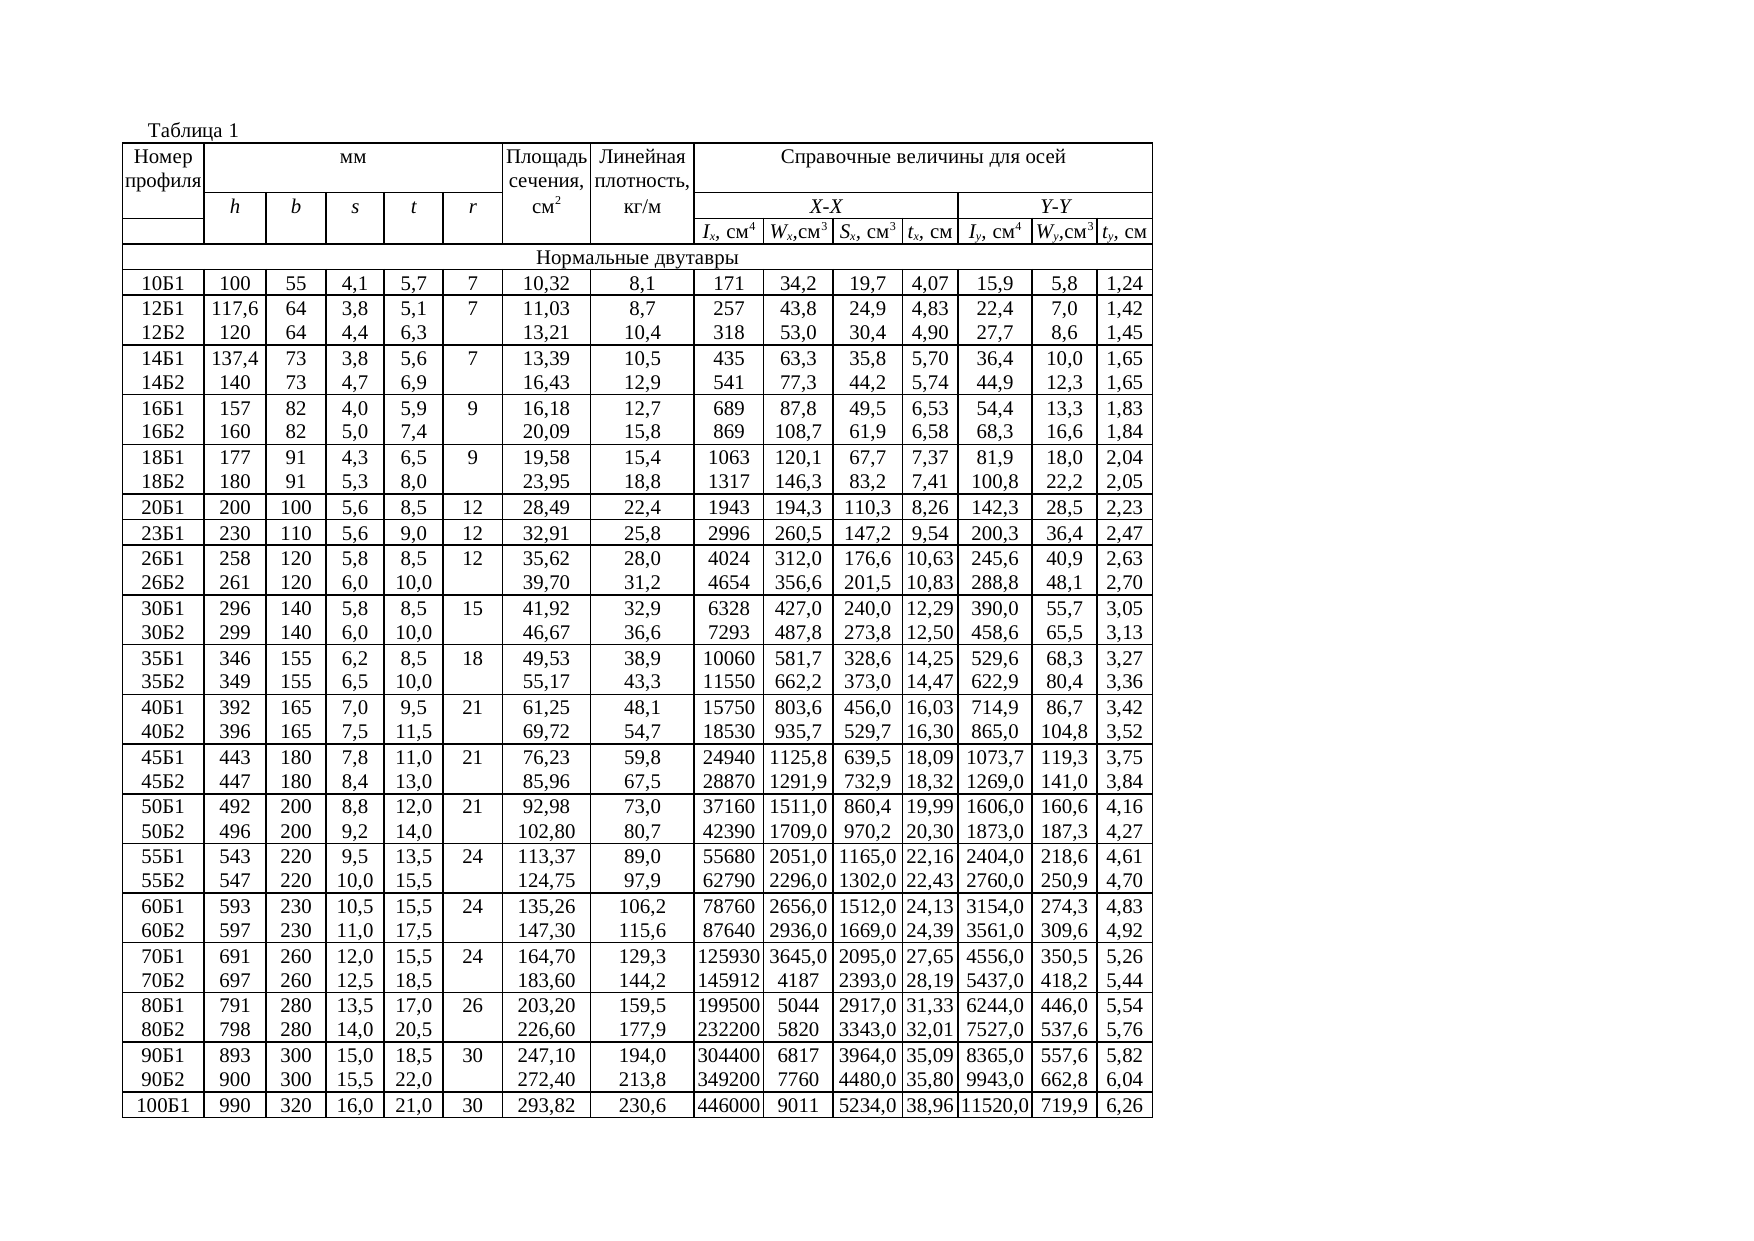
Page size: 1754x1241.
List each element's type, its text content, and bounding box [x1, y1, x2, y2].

table_cell 10,32 [503, 270, 590, 294]
table_cell 346 349 [205, 645, 265, 693]
table_cell 12 [444, 546, 502, 594]
table_cell 456,0 529,7 [834, 695, 902, 743]
table_cell 8,5 10,0 [385, 596, 442, 644]
table_cell 177 180 [205, 445, 265, 493]
table_cell Wy,см3 [1033, 219, 1096, 243]
table_cell 446,0 537,6 [1033, 993, 1096, 1041]
table_cell 4,07 [903, 270, 957, 294]
table_cell 10Б1 [123, 270, 203, 294]
table_cell 24 [444, 844, 502, 892]
table_cell 200 200 [267, 795, 325, 842]
table_cell 492 496 [205, 795, 265, 842]
table_cell 125930 145912 [695, 943, 763, 992]
table_cell 28,49 [503, 495, 590, 519]
table_cell 8365,0 9943,0 [959, 1043, 1031, 1091]
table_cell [695, 1093, 763, 1117]
table_cell 45Б1 45Б2 [123, 745, 203, 793]
table_cell 15,9 [959, 270, 1031, 294]
table_cell 50Б1 50Б2 [123, 795, 203, 842]
table_cell 7,0 8,6 [1033, 296, 1096, 344]
table_cell 32,9 36,6 [591, 596, 693, 644]
table_cell 117,6 120 [205, 296, 265, 344]
table_cell 15 [444, 596, 502, 644]
table_cell 8,26 [903, 495, 957, 519]
table_cell 16,03 16,30 [903, 695, 957, 743]
table_cell 21 [444, 795, 502, 842]
table_cell 27,65 28,19 [903, 943, 957, 992]
table_cell 5,26 5,44 [1098, 943, 1152, 992]
table_cell 32,91 [503, 520, 590, 544]
table_cell 3,75 3,84 [1098, 745, 1152, 793]
table_cell 689 869 [695, 395, 763, 443]
table_cell 21 [444, 695, 502, 743]
table_cell 35,09 35,80 [903, 1043, 957, 1091]
table_cell 320 320 320 320 [267, 1093, 325, 1117]
table_cell 8,1 [591, 270, 693, 294]
table_cell 78760 87640 [695, 894, 763, 942]
table_cell 3964,0 4480,0 [834, 1043, 902, 1091]
table_cell 3,42 3,52 [1098, 695, 1152, 743]
table_cell 26Б1 26Б2 [123, 546, 203, 594]
table_cell 147,2 [834, 520, 902, 544]
table_cell 7 [444, 270, 502, 294]
table_cell 427,0 487,8 [764, 596, 832, 644]
table_cell 110,3 [834, 495, 902, 519]
table_cell 8,5 [385, 495, 442, 519]
table_cell 9,5 11,5 [385, 695, 442, 743]
table_cell 3,8 4,4 [327, 296, 383, 344]
table_cell 21,0 25,0 29,0 32,5 [385, 1093, 442, 1117]
table_cell 1511,0 1709,0 [764, 795, 832, 842]
table_cell 12,0 12,5 [327, 943, 383, 992]
table_cell 38,9 43,3 [591, 645, 693, 693]
table_cell 155 155 [267, 645, 325, 693]
table_cell [123, 219, 203, 243]
table_cell 1943 [695, 495, 763, 519]
table_cell 296 299 [205, 596, 265, 644]
table_cell 10,5 12,9 [591, 346, 693, 394]
table_cell 140 140 [267, 596, 325, 644]
table_cell 5,82 6,04 [1098, 1043, 1152, 1091]
table_cell 171 [695, 270, 763, 294]
table_cell 3,8 4,7 [327, 346, 383, 394]
table_cell 1,24 [1098, 270, 1152, 294]
table_cell 247,10 272,40 [503, 1043, 590, 1091]
table_cell 312,0 356,6 [764, 546, 832, 594]
table_cell 257 318 [695, 296, 763, 344]
table_cell 1073,7 1269,0 [959, 745, 1031, 793]
table_cell 16,0 17,0 18,0 19,5 [327, 1093, 383, 1117]
table_cell 43,8 53,0 [764, 296, 832, 344]
table_cell 35,62 39,70 [503, 546, 590, 594]
table_cell 4,1 [327, 270, 383, 294]
table_cell 80Б1 80Б2 [123, 993, 203, 1041]
table_cell 176,6 201,5 [834, 546, 902, 594]
table_cell 2917,0 3343,0 [834, 993, 902, 1041]
table_cell 59,8 67,5 [591, 745, 693, 793]
table_cell 2656,0 2936,0 [764, 894, 832, 942]
table_cell 2404,0 2760,0 [959, 844, 1031, 892]
table_cell 5,7 [385, 270, 442, 294]
table_cell 28,0 31,2 [591, 546, 693, 594]
table_cell 22,16 22,43 [903, 844, 957, 892]
table_cell 230 230 [267, 894, 325, 942]
table_cell 280 280 [267, 993, 325, 1041]
table_cell 5,6 [327, 520, 383, 544]
table_cell 194,3 [764, 495, 832, 519]
table_cell [123, 192, 203, 217]
table_cell 34,2 [764, 270, 832, 294]
table_cell ty, см [1098, 219, 1152, 243]
table_cell 200 [205, 495, 265, 519]
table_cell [123, 1093, 203, 1117]
table_cell 1063 1317 [695, 445, 763, 493]
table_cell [764, 1093, 832, 1117]
table_cell 10,63 10,83 [903, 546, 957, 594]
table_cell 10,5 11,0 [327, 894, 383, 942]
table_cell 18 [444, 645, 502, 693]
table_cell кг/м [591, 192, 693, 217]
table_cell 220 220 [267, 844, 325, 892]
table_cell 159,5 177,9 [591, 993, 693, 1041]
table_cell 60Б1 60Б2 [123, 894, 203, 942]
table_cell 15,5 17,5 [385, 894, 442, 942]
table_cell 12,29 12,50 [903, 596, 957, 644]
table_cell Iy, см4 [959, 219, 1031, 243]
table_cell b [267, 193, 325, 217]
table_cell 5,1 6,3 [385, 296, 442, 344]
table_cell 13,5 14,0 [327, 993, 383, 1041]
table_cell 7 [444, 296, 502, 344]
table_cell 35,8 44,2 [834, 346, 902, 394]
table_cell tx, см [903, 219, 957, 243]
table_cell 13,5 15,5 [385, 844, 442, 892]
table_cell 7,37 7,41 [903, 445, 957, 493]
table_cell 10060 11550 [695, 645, 763, 693]
table_cell 443 447 [205, 745, 265, 793]
table_cell 73 73 [267, 346, 325, 394]
table_cell 304400 349200 [695, 1043, 763, 1091]
table_cell 7 [444, 346, 502, 394]
table_cell 36,4 [1033, 520, 1096, 544]
table_cell 24 [444, 894, 502, 942]
table_cell 135,26 147,30 [503, 894, 590, 942]
table_cell 6244,0 7527,0 [959, 993, 1031, 1041]
table_cell 120,1 146,3 [764, 445, 832, 493]
table_cell 76,23 85,96 [503, 745, 590, 793]
table_cell 557,6 662,8 [1033, 1043, 1096, 1091]
table_cell 9,5 10,0 [327, 844, 383, 892]
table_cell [903, 1093, 957, 1117]
table_cell 19,7 [834, 270, 902, 294]
table_cell 593 597 [205, 894, 265, 942]
table_header мм [205, 144, 502, 192]
table_cell 791 798 [205, 993, 265, 1041]
table_cell [591, 218, 693, 243]
table_cell 68,3 80,4 [1033, 645, 1096, 693]
table_cell 48,1 54,7 [591, 695, 693, 743]
table_cell [267, 218, 325, 243]
table_cell 230 [205, 520, 265, 544]
table_cell 1125,8 1291,9 [764, 745, 832, 793]
table_cell 92,98 102,80 [503, 795, 590, 842]
table_cell 91 91 [267, 445, 325, 493]
table_cell 4,83 4,92 [1098, 894, 1152, 942]
table_cell 40,9 48,1 [1033, 546, 1096, 594]
table_cell [385, 218, 442, 243]
table_cell 4,16 4,27 [1098, 795, 1152, 842]
table_cell 142,3 [959, 495, 1031, 519]
table_cell 14,25 14,47 [903, 645, 957, 693]
table_cell 13,39 16,43 [503, 346, 590, 394]
table_cell h [205, 193, 265, 217]
table_cell 15,4 18,8 [591, 445, 693, 493]
table_cell 435 541 [695, 346, 763, 394]
table_cell 55 [267, 270, 325, 294]
table_cell 165 165 [267, 695, 325, 743]
table_cell 5,70 5,74 [903, 346, 957, 394]
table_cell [503, 1093, 590, 1117]
table_cell 5,6 [327, 495, 383, 519]
table_cell 5,8 [1033, 270, 1096, 294]
table_cell 18,0 22,2 [1033, 445, 1096, 493]
table_cell 28,5 [1033, 495, 1096, 519]
table_cell 8,7 10,4 [591, 296, 693, 344]
table_cell 639,5 732,9 [834, 745, 902, 793]
table_cell 120 120 [267, 546, 325, 594]
table_cell 15750 18530 [695, 695, 763, 743]
table_cell 86,7 104,8 [1033, 695, 1096, 743]
table_cell 990 998 1006 1013 [205, 1093, 265, 1117]
table_cell 13,3 16,6 [1033, 395, 1096, 443]
table_cell 157 160 [205, 395, 265, 443]
table_cell 300 300 [267, 1043, 325, 1091]
table_cell 41,92 46,67 [503, 596, 590, 644]
table_cell 110 [267, 520, 325, 544]
table_cell 21 [444, 745, 502, 793]
table_cell 16,18 20,09 [503, 395, 590, 443]
table_cell 90Б1 90Б2 [123, 1043, 203, 1091]
table_cell Х-Х [695, 193, 957, 217]
table_cell 5,54 5,76 [1098, 993, 1152, 1041]
table_cell 392 396 [205, 695, 265, 743]
table_cell 31,33 32,01 [903, 993, 957, 1041]
table_cell 67,7 83,2 [834, 445, 902, 493]
table_header Площадь сечения, [503, 144, 590, 192]
table_cell r [444, 193, 502, 217]
table_cell 2095,0 2393,0 [834, 943, 902, 992]
table_cell 803,6 935,7 [764, 695, 832, 743]
table_cell 5044 5820 [764, 993, 832, 1041]
table_cell 12 [444, 520, 502, 544]
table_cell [1033, 1093, 1096, 1117]
table_cell 194,0 213,8 [591, 1043, 693, 1091]
table_cell 7,0 7,5 [327, 695, 383, 743]
table_cell 5,6 6,9 [385, 346, 442, 394]
table_cell 19,58 23,95 [503, 445, 590, 493]
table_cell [959, 1093, 1031, 1117]
table_cell 61,25 69,72 [503, 695, 590, 743]
table_cell 218,6 250,9 [1033, 844, 1096, 892]
table_cell 199500 232200 [695, 993, 763, 1041]
table_cell 16Б1 16Б2 [123, 395, 203, 443]
table_cell 4,0 5,0 [327, 395, 383, 443]
table_cell 4,3 5,3 [327, 445, 383, 493]
table_cell [444, 218, 502, 243]
table_cell 18Б1 18Б2 [123, 445, 203, 493]
table_cell 11,0 13,0 [385, 745, 442, 793]
table_cell 25,8 [591, 520, 693, 544]
table_header Линейная плотность, [591, 144, 693, 192]
table_cell 1606,0 1873,0 [959, 795, 1031, 842]
table_cell 55,7 65,5 [1033, 596, 1096, 644]
table_cell 106,2 115,6 [591, 894, 693, 942]
table_cell 14Б1 14Б2 [123, 346, 203, 394]
table_cell 24940 28870 [695, 745, 763, 793]
table_cell 1512,0 1669,0 [834, 894, 902, 942]
table_cell 258 261 [205, 546, 265, 594]
table_cell 8,5 10,0 [385, 645, 442, 693]
table_cell 6328 7293 [695, 596, 763, 644]
table_cell 9,54 [903, 520, 957, 544]
table_cell 328,6 373,0 [834, 645, 902, 693]
table_cell s [327, 193, 383, 217]
table_cell 30Б1 30Б2 [123, 596, 203, 644]
table_cell 137,4 140 [205, 346, 265, 394]
table_cell 11,03 13,21 [503, 296, 590, 344]
table_cell Нормальные двутавры [123, 245, 1152, 269]
table_cell [205, 218, 265, 243]
table_cell 18,5 22,0 [385, 1043, 442, 1091]
table_cell 12,7 15,8 [591, 395, 693, 443]
table_cell 6,53 6,58 [903, 395, 957, 443]
table_cell 5,9 7,4 [385, 395, 442, 443]
table_cell 260 260 [267, 943, 325, 992]
table_cell 36,4 44,9 [959, 346, 1031, 394]
table_cell 714,9 865,0 [959, 695, 1031, 743]
table_cell Ix, см4 [695, 219, 763, 243]
table_cell 10,0 12,3 [1033, 346, 1096, 394]
table_cell 17,0 20,5 [385, 993, 442, 1041]
table_cell 8,8 9,2 [327, 795, 383, 842]
table_cell 4024 4654 [695, 546, 763, 594]
table_cell 5,8 6,0 [327, 546, 383, 594]
table_cell 89,0 97,9 [591, 844, 693, 892]
table_cell 55Б1 55Б2 [123, 844, 203, 892]
table_cell 2,23 [1098, 495, 1152, 519]
table_cell 19,99 20,30 [903, 795, 957, 842]
table_cell t [385, 193, 442, 217]
table_cell Y-Y [959, 193, 1152, 217]
table_cell 64 64 [267, 296, 325, 344]
table_cell 70Б1 70Б2 [123, 943, 203, 992]
table_cell 240,0 273,8 [834, 596, 902, 644]
table_cell 4,61 4,70 [1098, 844, 1152, 892]
table_cell 4,83 4,90 [903, 296, 957, 344]
table_cell 2,63 2,70 [1098, 546, 1152, 594]
table_cell 3,27 3,36 [1098, 645, 1152, 693]
table_cell [503, 218, 590, 243]
table_cell 164,70 183,60 [503, 943, 590, 992]
table_cell 49,5 61,9 [834, 395, 902, 443]
table_cell 49,53 55,17 [503, 645, 590, 693]
table_cell 12,0 14,0 [385, 795, 442, 842]
table_cell 8,5 10,0 [385, 546, 442, 594]
table_cell 20Б1 [123, 495, 203, 519]
table_cell 100 [267, 495, 325, 519]
table_cell 7,8 8,4 [327, 745, 383, 793]
table_cell 6,5 8,0 [385, 445, 442, 493]
table_cell 119,3 141,0 [1033, 745, 1096, 793]
table_cell 2051,0 2296,0 [764, 844, 832, 892]
table_cell Wx,см3 [764, 219, 832, 243]
table_cell 160,6 187,3 [1033, 795, 1096, 842]
table_cell 5,8 6,0 [327, 596, 383, 644]
table_cell 203,20 226,60 [503, 993, 590, 1041]
table_cell 6,26 6,46 6,61 6,67 [1098, 1093, 1152, 1117]
table_cell 6817 7760 [764, 1043, 832, 1091]
table_cell 893 900 [205, 1043, 265, 1091]
table_cell 274,3 309,6 [1033, 894, 1096, 942]
table_cell 81,9 100,8 [959, 445, 1031, 493]
table_cell 529,6 622,9 [959, 645, 1031, 693]
table_cell 26 [444, 993, 502, 1041]
table_header Справочные величины для осей [695, 144, 1152, 192]
table_cell 100 [205, 270, 265, 294]
table_cell 200,3 [959, 520, 1031, 544]
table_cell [591, 1093, 693, 1117]
table_cell 24 [444, 943, 502, 992]
table_cell 87,8 108,7 [764, 395, 832, 443]
table_cell 73,0 80,7 [591, 795, 693, 842]
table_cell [834, 1093, 902, 1117]
table_cell 260,5 [764, 520, 832, 544]
table_header Номер профиля [123, 144, 203, 192]
table_cell 390,0 458,6 [959, 596, 1031, 644]
table_cell 543 547 [205, 844, 265, 892]
table_cell 860,4 970,2 [834, 795, 902, 842]
table_cell 35Б1 35Б2 [123, 645, 203, 693]
table_cell 24,9 30,4 [834, 296, 902, 344]
table_cell 82 82 [267, 395, 325, 443]
table_cell 113,37 124,75 [503, 844, 590, 892]
text Таблица 1 [118, 118, 1636, 142]
table_cell 12 [444, 495, 502, 519]
table_cell 1,42 1,45 [1098, 296, 1152, 344]
table_cell 15,5 18,5 [385, 943, 442, 992]
table_cell 1165,0 1302,0 [834, 844, 902, 892]
table_cell 2,04 2,05 [1098, 445, 1152, 493]
table_cell Sx, см3 [834, 219, 902, 243]
table_cell 63,3 77,3 [764, 346, 832, 394]
table_cell 30 [444, 1043, 502, 1091]
table_cell 18,09 18,32 [903, 745, 957, 793]
table_cell 4556,0 5437,0 [959, 943, 1031, 992]
table_cell 3154,0 3561,0 [959, 894, 1031, 942]
table_cell 3645,0 4187 [764, 943, 832, 992]
table_cell 6,2 6,5 [327, 645, 383, 693]
table_cell 15,0 15,5 [327, 1043, 383, 1091]
table_cell 54,4 68,3 [959, 395, 1031, 443]
table_cell 1,83 1,84 [1098, 395, 1152, 443]
table_cell 2,47 [1098, 520, 1152, 544]
table_cell 9,0 [385, 520, 442, 544]
table_cell см2 [503, 192, 590, 217]
table_cell 2996 [695, 520, 763, 544]
table_cell 129,3 144,2 [591, 943, 693, 992]
table_cell 350,5 418,2 [1033, 943, 1096, 992]
table_cell 180 180 [267, 745, 325, 793]
table_cell 23Б1 [123, 520, 203, 544]
table_cell 22,4 27,7 [959, 296, 1031, 344]
table_cell 9 [444, 445, 502, 493]
table_cell 30 [444, 1093, 502, 1117]
table_cell [327, 218, 383, 243]
table_cell 1,65 1,65 [1098, 346, 1152, 394]
table_cell 55680 62790 [695, 844, 763, 892]
table_cell 3,05 3,13 [1098, 596, 1152, 644]
table_cell 40Б1 40Б2 [123, 695, 203, 743]
table_cell 24,13 24,39 [903, 894, 957, 942]
table_cell 37160 42390 [695, 795, 763, 842]
table_cell 22,4 [591, 495, 693, 519]
table_cell 581,7 662,2 [764, 645, 832, 693]
table_cell 9 [444, 395, 502, 443]
table_cell 12Б1 12Б2 [123, 296, 203, 344]
table_cell 245,6 288,8 [959, 546, 1031, 594]
table_cell 691 697 [205, 943, 265, 992]
